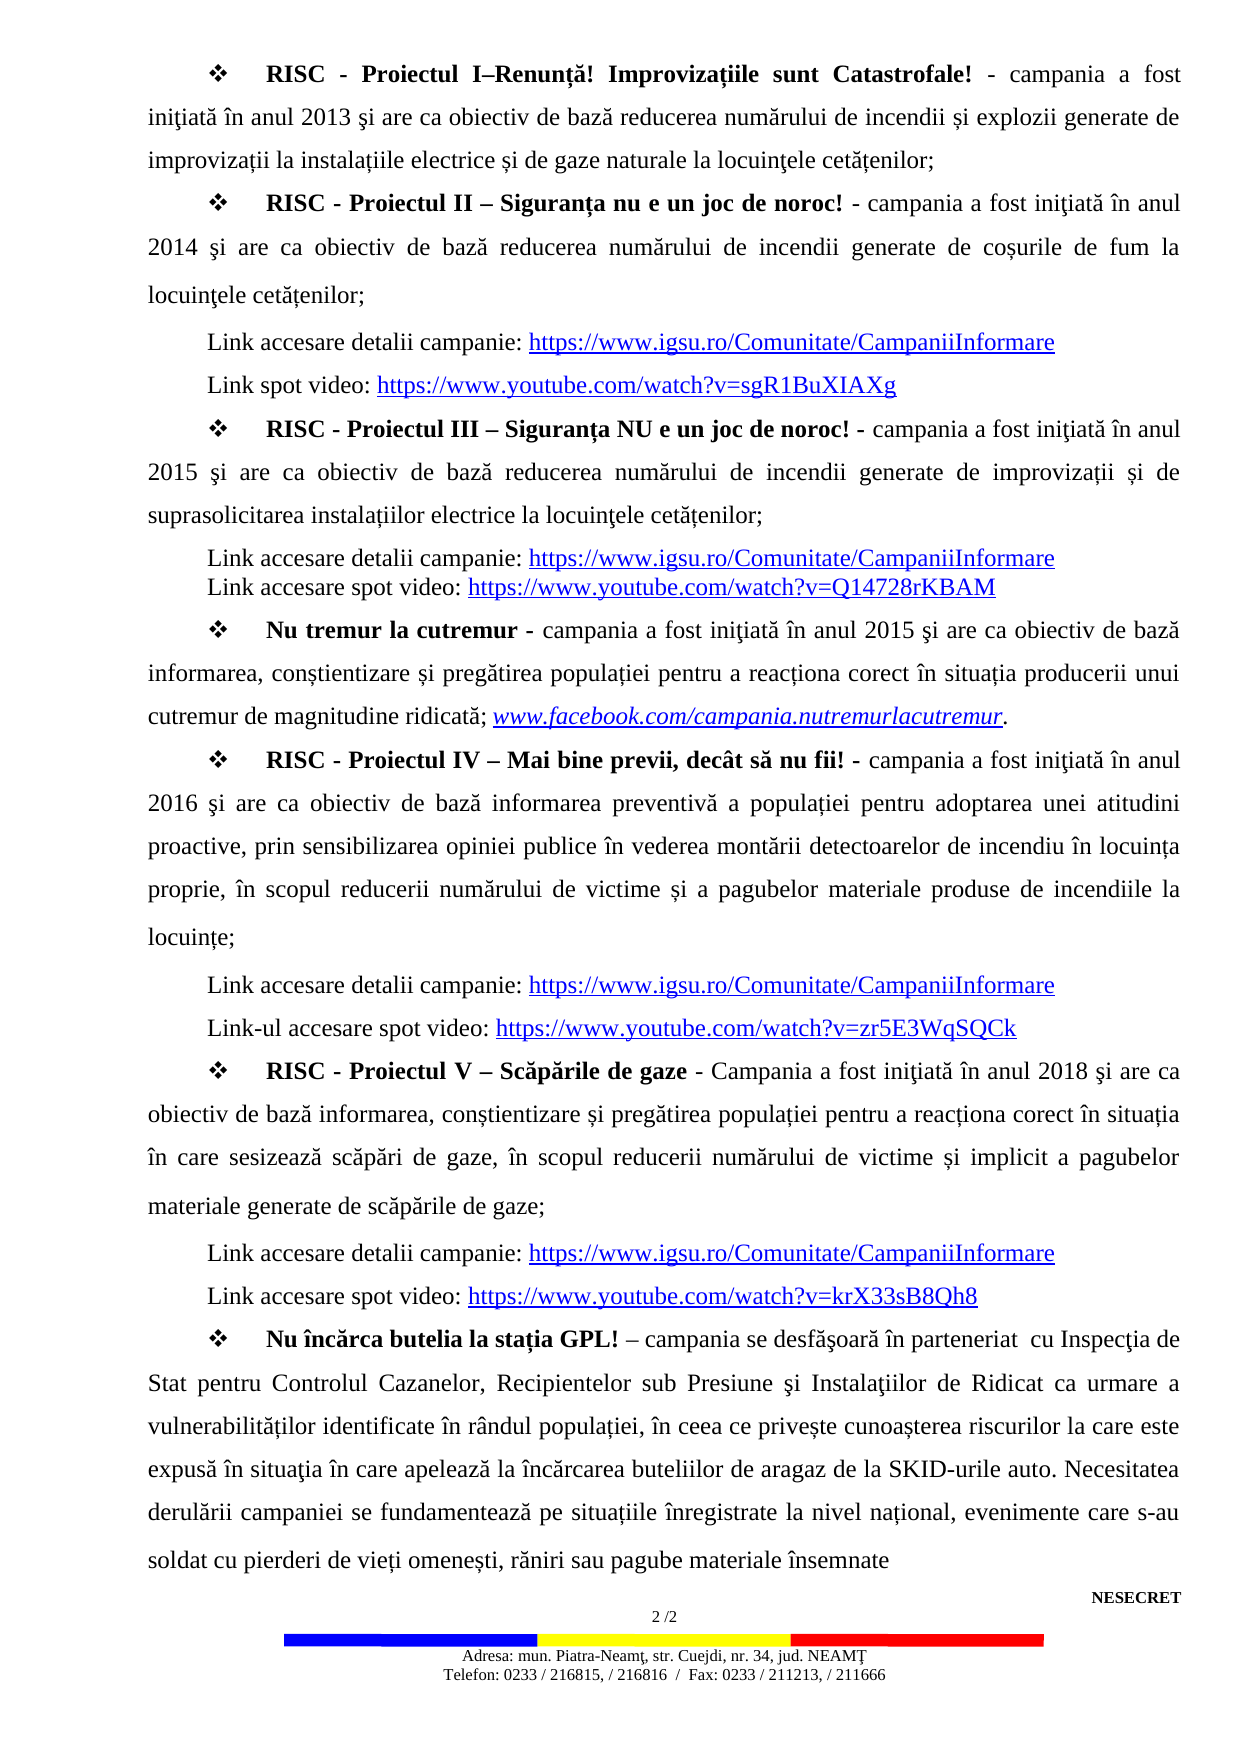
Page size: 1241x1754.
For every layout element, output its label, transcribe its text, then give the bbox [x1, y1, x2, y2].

text Link accesare detalii campanie: https://www.igsu.ro/Comunitate/CampaniiInformare [207, 327, 1181, 356]
list RISC - Proiectul III – Siguranța NU e un joc de noroc! - campania a fost iniţiată în anul 2015 şi are ca obiectiv de bază reducerea numărului de incendii generate de improvizații și de suprasolicitarea instalațiilor electrice la locuinţele cetățenilor; [148, 414, 1181, 529]
text Link accesare detalii campanie: https://www.igsu.ro/Comunitate/CampaniiInformare [148, 543, 1181, 572]
list RISC - Proiectul IV – Mai bine previi, decât să nu fii! - campania a fost iniţiată în anul 2016 şi are ca obiectiv de bază informarea preventivă a populației pentru adoptarea unei atitudini proactive, prin sensibilizarea opiniei publice în vederea montării detectoarelor de incendiu în locuința proprie, în scopul reducerii numărului de victime și a pagubelor materiale produse de incendiile la locuințe; [148, 745, 1181, 953]
list Nu tremur la cutremur - campania a fost iniţiată în anul 2015 şi are ca obiectiv de bază informarea, conștientizare și pregătirea populației pentru a reacționa corect în situația producerii unui cutremur de magnitudine ridicată; www.facebook.com/campania.nutremurlacutremur. [148, 615, 1181, 730]
list Nu încărca butelia la stația GPL! – campania se desfăşoară în parteneriat cu Inspecţia de Stat pentru Controlul Cazanelor, Recipientelor sub Presiune şi Instalaţiilor de Ridicat ca urmare a vulnerabilităților identificate în rândul populației, în ceea ce privește cunoașterea riscurilor la care este expusă în situaţia în care apelează la încărcarea buteliilor de aragaz de la SKID-urile auto. Necesitatea derulării campaniei se fundamentează pe situațiile înregistrate la nivel național, evenimente care s-au soldat cu pierderi de vieți omenești, răniri sau pagube materiale însemnate [148, 1324, 1181, 1576]
text Link-ul accesare spot video: https://www.youtube.com/watch?v=zr5E3WqSQCk [207, 1013, 1181, 1042]
text Link accesare spot video: https://www.youtube.com/watch?v=krX33sB8Qh8 [207, 1281, 1181, 1310]
text Link accesare spot video: https://www.youtube.com/watch?v=Q14728rKBAM [207, 572, 1181, 601]
text Link accesare detalii campanie: https://www.igsu.ro/Comunitate/CampaniiInformare [207, 1238, 1181, 1267]
list RISC - Proiectul V – Scăpările de gaze - Campania a fost iniţiată în anul 2018 şi are ca obiectiv de bază informarea, conștientizare și pregătirea populației pentru a reacționa corect în situația în care sesizează scăpări de gaze, în scopul reducerii numărului de victime și implicit a pagubelor materiale generate de scăpările de gaze; [148, 1056, 1181, 1221]
list RISC - Proiectul II – Siguranța nu e un joc de noroc! - campania a fost iniţiată în anul 2014 şi are ca obiectiv de bază reducerea numărului de incendii generate de coșurile de fum la locuinţele cetățenilor; [148, 188, 1181, 311]
text Link spot video: https://www.youtube.com/watch?v=sgR1BuXIAXg [207, 371, 1181, 399]
text Link accesare detalii campanie: https://www.igsu.ro/Comunitate/CampaniiInformare [207, 970, 1181, 999]
list RISC - Proiectul I–Renunță! Improvizațiile sunt Catastrofale! - campania a fost iniţiată în anul 2013 şi are ca obiectiv de bază reducerea numărului de incendii și explozii generate de improvizații la instalațiile electrice și de gaze naturale la locuinţele cetățenilor; [148, 59, 1181, 174]
